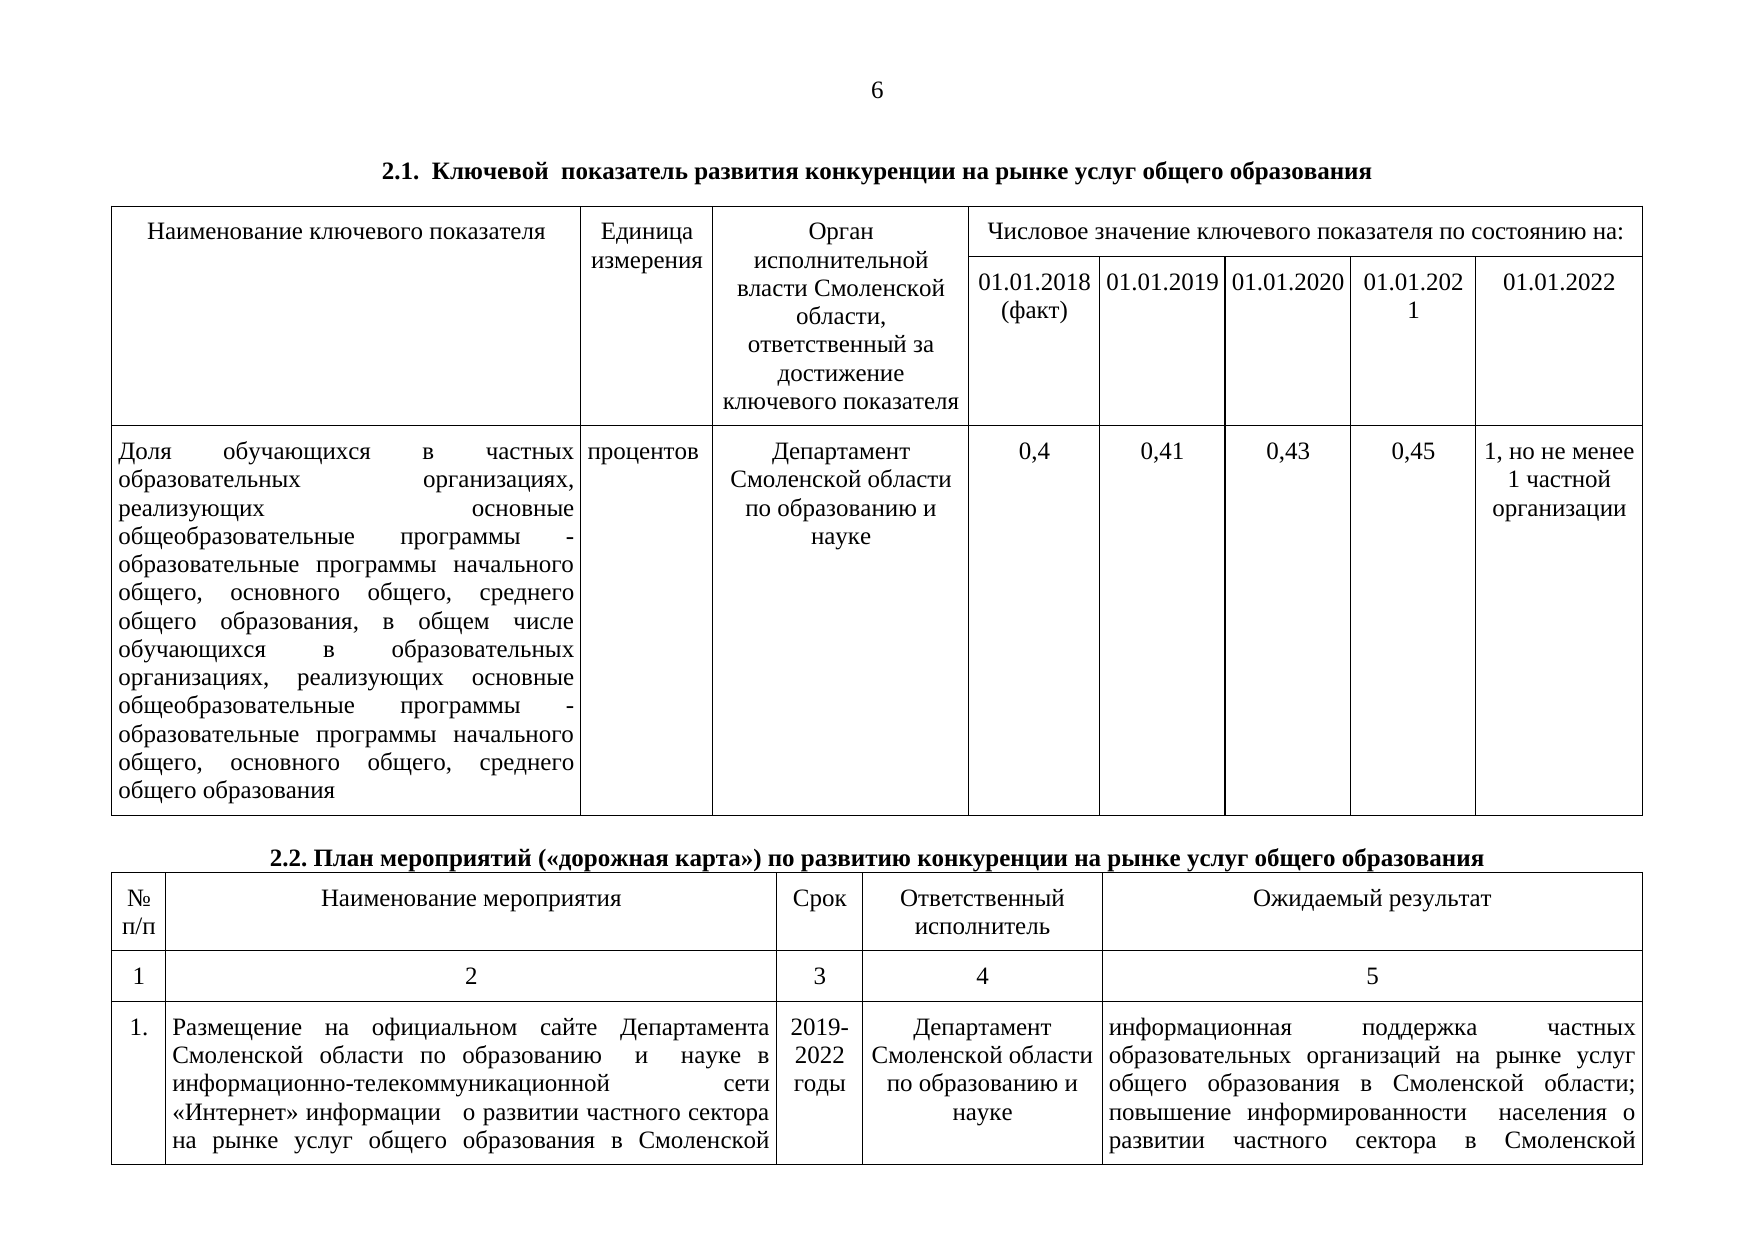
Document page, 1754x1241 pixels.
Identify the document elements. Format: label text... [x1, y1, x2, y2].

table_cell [1103, 1002, 1642, 1164]
table_header Ожидаемый результат [1103, 873, 1642, 950]
table_cell 01.01.2018 (факт) [969, 257, 1099, 425]
table_cell 1, но не менее 1 частной организации [1476, 426, 1642, 814]
table_cell 3 [777, 951, 862, 1001]
table_cell процентов [581, 426, 712, 814]
table_cell 0,45 [1351, 426, 1475, 814]
table_header Срок [777, 873, 862, 950]
table_header Наименование мероприятия [166, 873, 776, 950]
table_header Ответственный исполнитель [863, 873, 1102, 950]
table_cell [863, 1002, 1102, 1164]
table_cell 01.01.2022 [1476, 257, 1642, 425]
table_cell Департамент Смоленской области по образованию и науке [713, 426, 968, 814]
table_cell 2019- 2022 годы [777, 1002, 862, 1164]
table_cell 01.01.2021 [1351, 257, 1475, 425]
table_cell 5 [1103, 951, 1642, 1001]
table_cell 0,41 [1100, 426, 1224, 814]
table_cell 0,43 [1226, 426, 1350, 814]
table_cell 0,4 [969, 426, 1099, 814]
table_cell 1. [112, 1002, 165, 1164]
table_cell 01.01.2020 [1226, 257, 1350, 425]
table_header № п/п [112, 873, 165, 950]
table_cell 2 [166, 951, 776, 1001]
title 2.2. План мероприятий («дорожная карта») по развитию конкуренции на рынке услуг общего образования [118, 844, 1636, 872]
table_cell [166, 1002, 776, 1164]
list 2.1. Ключевой показатель развития конкуренции на рынке услуг общего образования [118, 157, 1636, 185]
table_cell 1 [112, 951, 165, 1001]
table_cell 01.01.2019 [1100, 257, 1224, 425]
table_cell Доля обучающихся в частных образовательных организациях, реализующих основные общеобразовательные программы - образовательные программы начального общего, основного общего, среднего общего образования, в общем числе обучающихся в образовательных организациях, реализующих основные общеобразовательные программы - образовательные программы начального общего, основного общего, среднего общего образования [112, 426, 580, 814]
table_header Орган исполнительной власти Смоленской области, ответственный за достижение ключевого показателя [713, 207, 968, 425]
table_header Числовое значение ключевого показателя по состоянию на: [969, 207, 1642, 256]
table_header Наименование ключевого показателя [112, 207, 580, 425]
table_header Единица измерения [581, 207, 712, 425]
table_cell 4 [863, 951, 1102, 1001]
